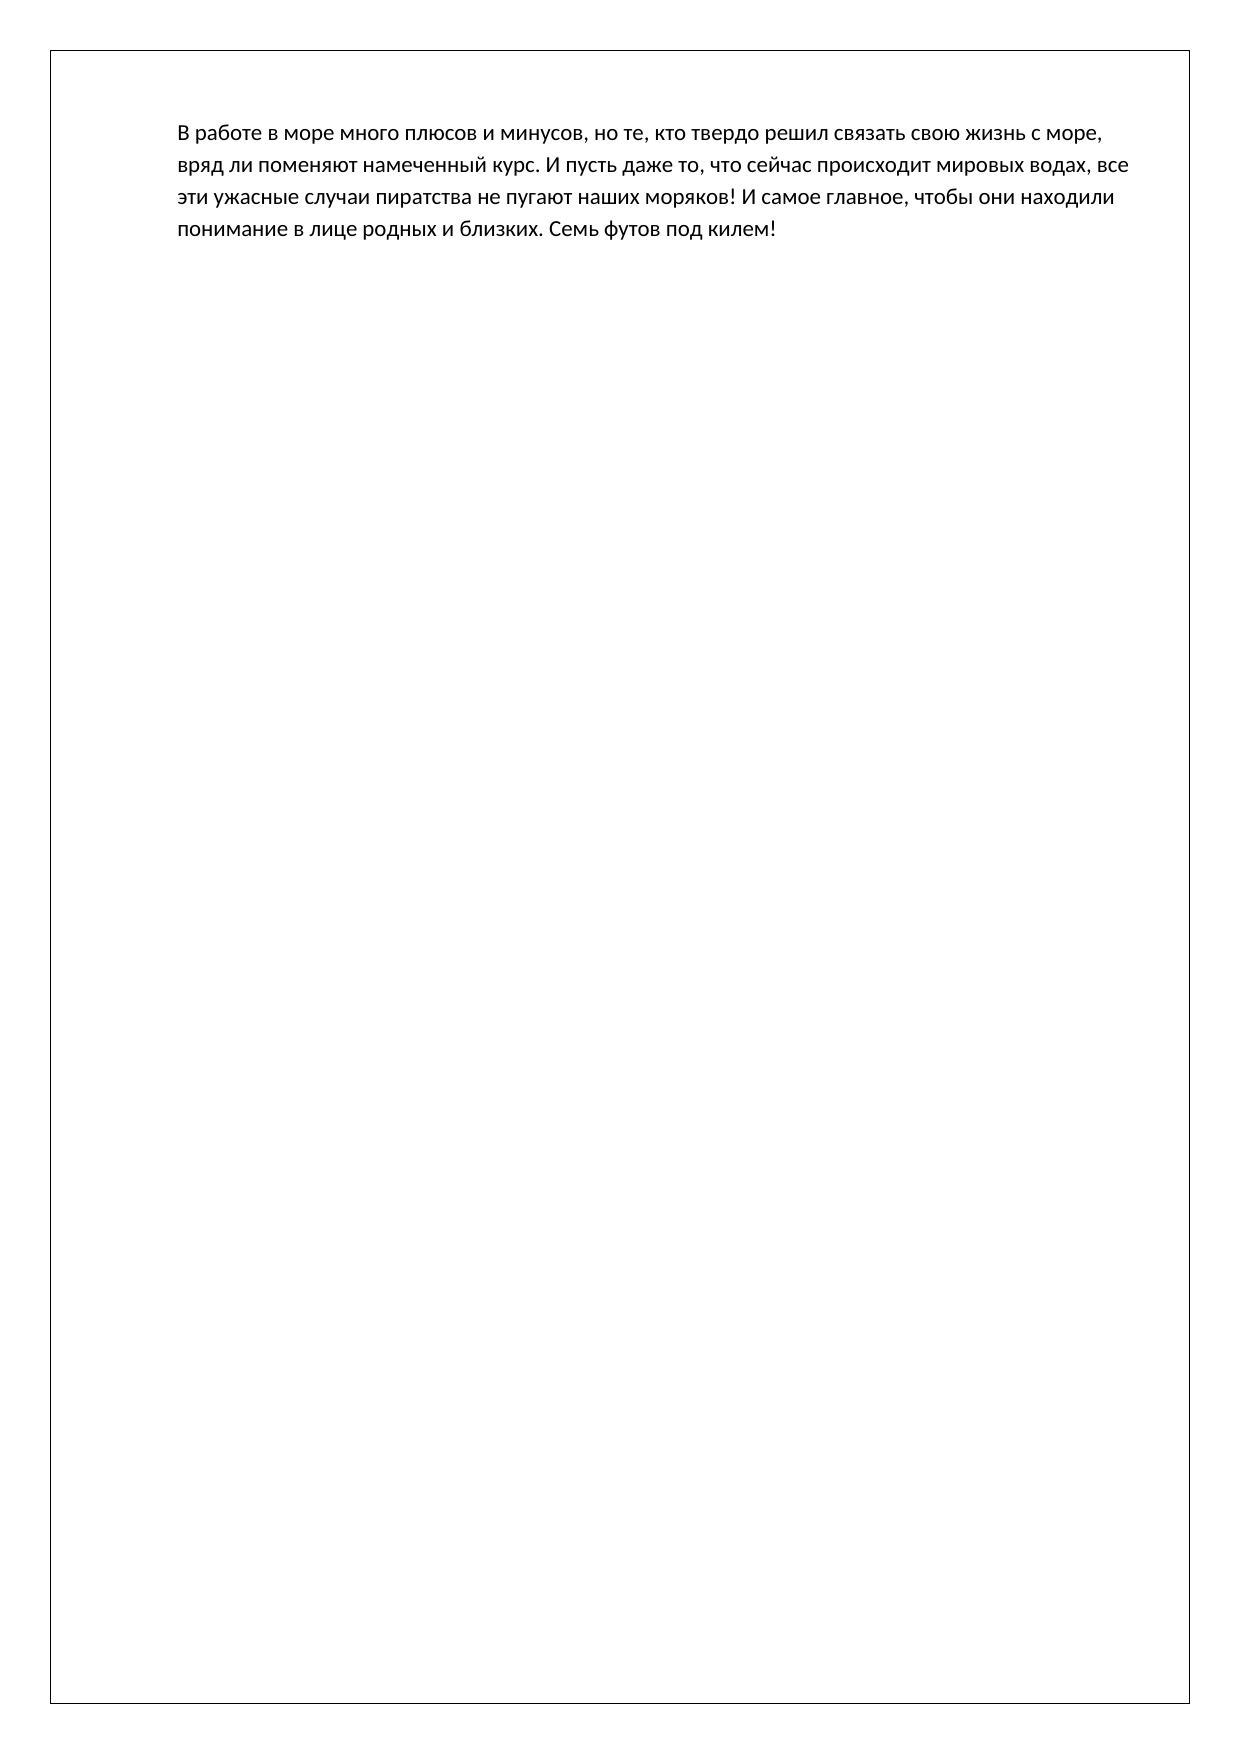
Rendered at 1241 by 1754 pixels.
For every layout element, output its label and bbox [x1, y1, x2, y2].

text [177, 118, 1152, 275]
